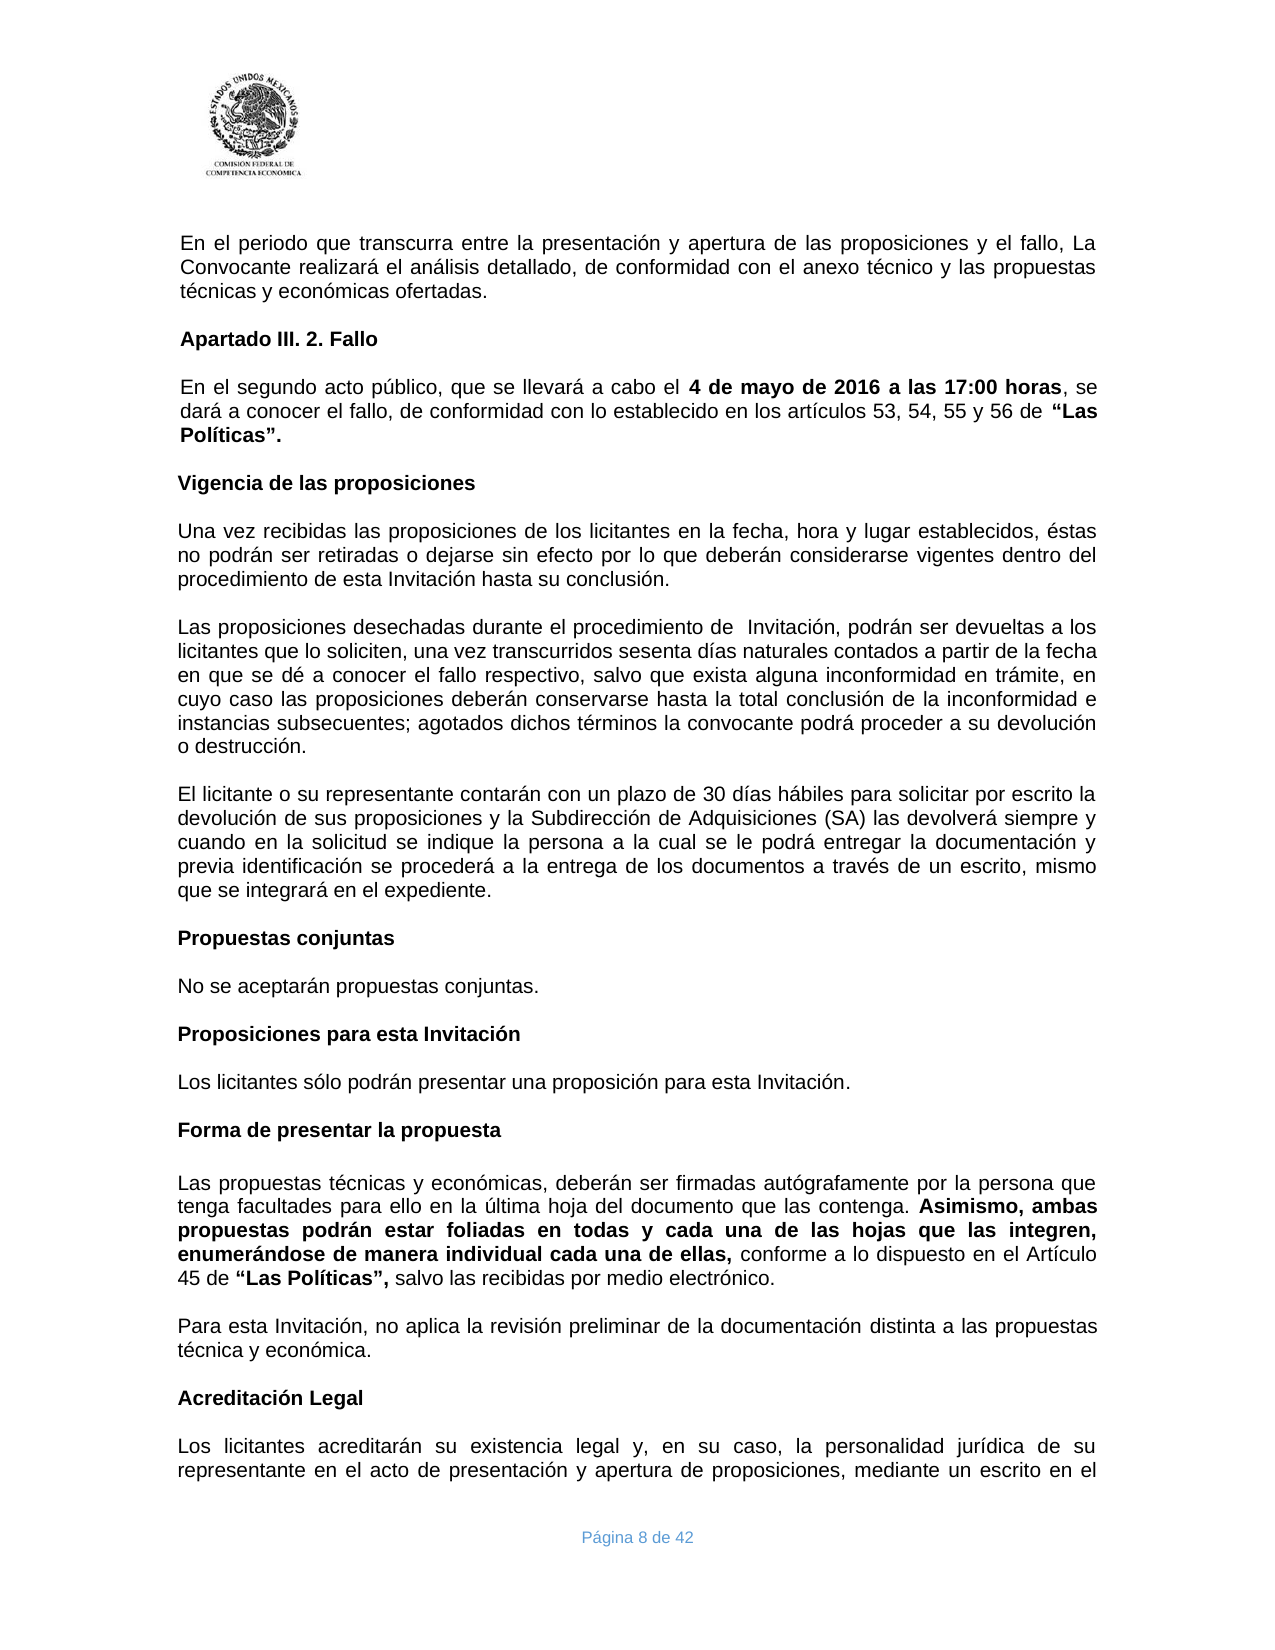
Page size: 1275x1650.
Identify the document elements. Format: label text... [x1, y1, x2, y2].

list Las propuestas técnicas y económicas, deberán ser firmadas autógrafamente por la persona que tenga facultades para ello en la última hoja del documento que las contenga. Asimismo, ambas propuestas podrán estar foliadas en todas y cada una de las hojas que las integren, enumerándose de manera individual cada una de ellas, conforme a lo dispuesto en el Artículo 45 de “Las Políticas”, salvo las recibidas por medio electrónico. [177, 1170, 1098, 1290]
text Las proposiciones desechadas durante el procedimiento de Invitación, podrán ser devueltas a los licitantes que lo soliciten, una vez transcurridos sesenta días naturales contados a partir de la fecha en que se dé a conocer el fallo respectivo, salvo que exista alguna inconformidad en trámite, en cuyo caso las proposiciones deberán conservarse hasta la total conclusión de la inconformidad e instancias subsecuentes; agotados dichos términos la convocante podrá proceder a su devolución o destrucción. [177, 614, 1098, 758]
text Vigencia de las proposiciones [177, 471, 1098, 495]
text Forma de presentar la propuesta [177, 1118, 1098, 1142]
text Una vez recibidas las proposiciones de los licitantes en la fecha, hora y lugar establecidos, éstas no podrán ser retiradas o dejarse sin efecto por lo que deberán considerarse vigentes dentro del procedimiento de esta Invitación hasta su conclusión. [177, 519, 1098, 591]
text En el segundo acto público, que se llevará a cabo el 4 de mayo de 2016 a las 17:00 horas, se dará a conocer el fallo, de conformidad con lo establecido en los artículos 53, 54, 55 y 56 de “Las Políticas”. [180, 375, 1098, 447]
text En el periodo que transcurra entre la presentación y apertura de las proposiciones y el fallo, La Convocante realizará el análisis detallado, de conformidad con el anexo técnico y las propuestas técnicas y económicas ofertadas. [180, 231, 1098, 303]
text Propuestas conjuntas [177, 926, 1098, 950]
picture [188, 73, 322, 179]
list No se aceptarán propuestas conjuntas. [177, 974, 1098, 998]
text Acreditación Legal [177, 1386, 1098, 1410]
text Apartado III. 2. Fallo [180, 327, 1098, 351]
text Para esta Invitación, no aplica la revisión preliminar de la documentación distinta a las propuestas técnica y económica. [177, 1314, 1098, 1362]
text El licitante o su representante contarán con un plazo de 30 días hábiles para solicitar por escrito la devolución de sus proposiciones y la Subdirección de Adquisiciones (SA) las devolverá siempre y cuando en la solicitud se indique la persona a la cual se le podrá entregar la documentación y previa identificación se procederá a la entrega de los documentos a través de un escrito, mismo que se integrará en el expediente. [177, 782, 1098, 902]
text Proposiciones para esta Invitación [177, 1022, 1098, 1046]
text Los licitantes sólo podrán presentar una proposición para esta Invitación. [177, 1070, 1098, 1094]
